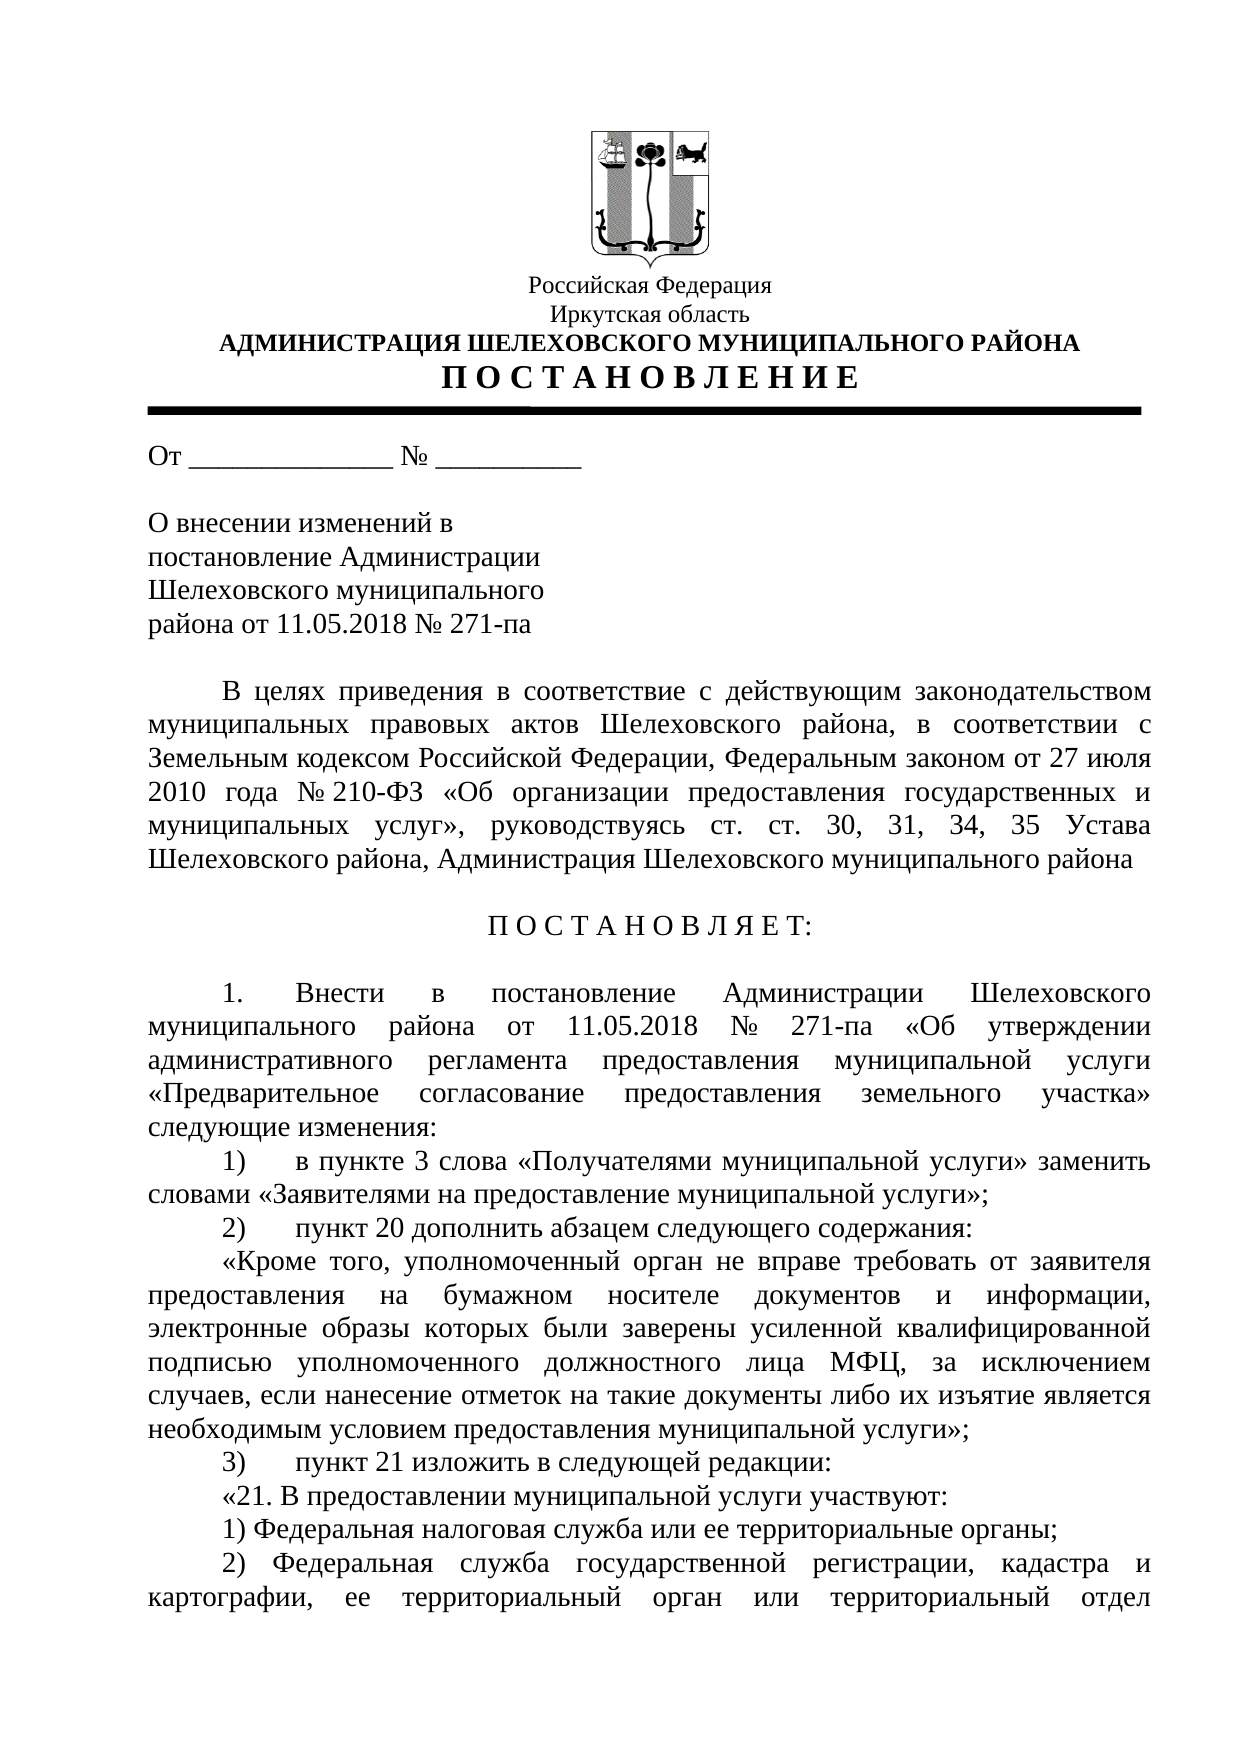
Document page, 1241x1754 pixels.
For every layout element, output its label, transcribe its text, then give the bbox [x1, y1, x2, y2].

text О внесении изменений в [148, 505, 1152, 539]
text Иркутская область [148, 299, 1152, 328]
list пункт 21 изложить в следующей редакции: [148, 1444, 1152, 1478]
text района от 11.05.2018 № 271-па [148, 606, 1152, 639]
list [148, 1545, 1152, 1612]
list 1) Федеральная налоговая служба или ее территориальные органы; [148, 1512, 1152, 1545]
text постановление Администрации [148, 539, 1152, 572]
picture [590, 129, 710, 271]
text Российская Федерация [148, 271, 1152, 299]
text П О С Т А Н О В Л Е Н И Е [148, 357, 1152, 395]
text П О С Т А Н О В Л Я Е Т: [148, 908, 1152, 941]
list «21. В предоставлении муниципальной услуги участвуют: [148, 1478, 1152, 1512]
list в пункте 3 слова «Получателями муниципальной услуги» заменить словами «Заявителями на предоставление муниципальной услуги»; [148, 1143, 1152, 1210]
list «Кроме того, уполномоченный орган не вправе требовать от заявителя предоставления на бумажном носителе документов и информации, электронные образы которых были заверены усиленной квалифицированной подписью уполномоченного должностного лица МФЦ, за исключением случаев, если нанесение отметок на такие документы либо их изъятие является необходимым условием предоставления муниципальной услуги»; [148, 1243, 1152, 1444]
list Внести в постановление Администрации Шелеховского муниципального района от 11.05.2018 № 271-па «Об утверждении административного регламента предоставления муниципальной услуги «Предварительное согласование предоставления земельного участка» следующие изменения: [148, 975, 1152, 1143]
text Шелеховского муниципального [148, 572, 1152, 606]
list пункт 20 дополнить абзацем следующего содержания: [148, 1210, 1152, 1243]
text От ______________ № __________ [148, 438, 1152, 472]
text АДМИНИСТРАЦИЯ ШЕЛЕХОВСКОГО МУНИЦИПАЛЬНОГО РАЙОНА [148, 328, 1152, 357]
text В целях приведения в соответствие с действующим законодательством муниципальных правовых актов Шелеховского района, в соответствии с Земельным кодексом Российской Федерации, Федеральным законом от 27 июля 2010 года № 210-ФЗ «Об организации предоставления государственных и муниципальных услуг», руководствуясь ст. ст. 30, 31, 34, 35 Устава Шелеховского района, Администрация Шелеховского муниципального района [148, 673, 1152, 874]
